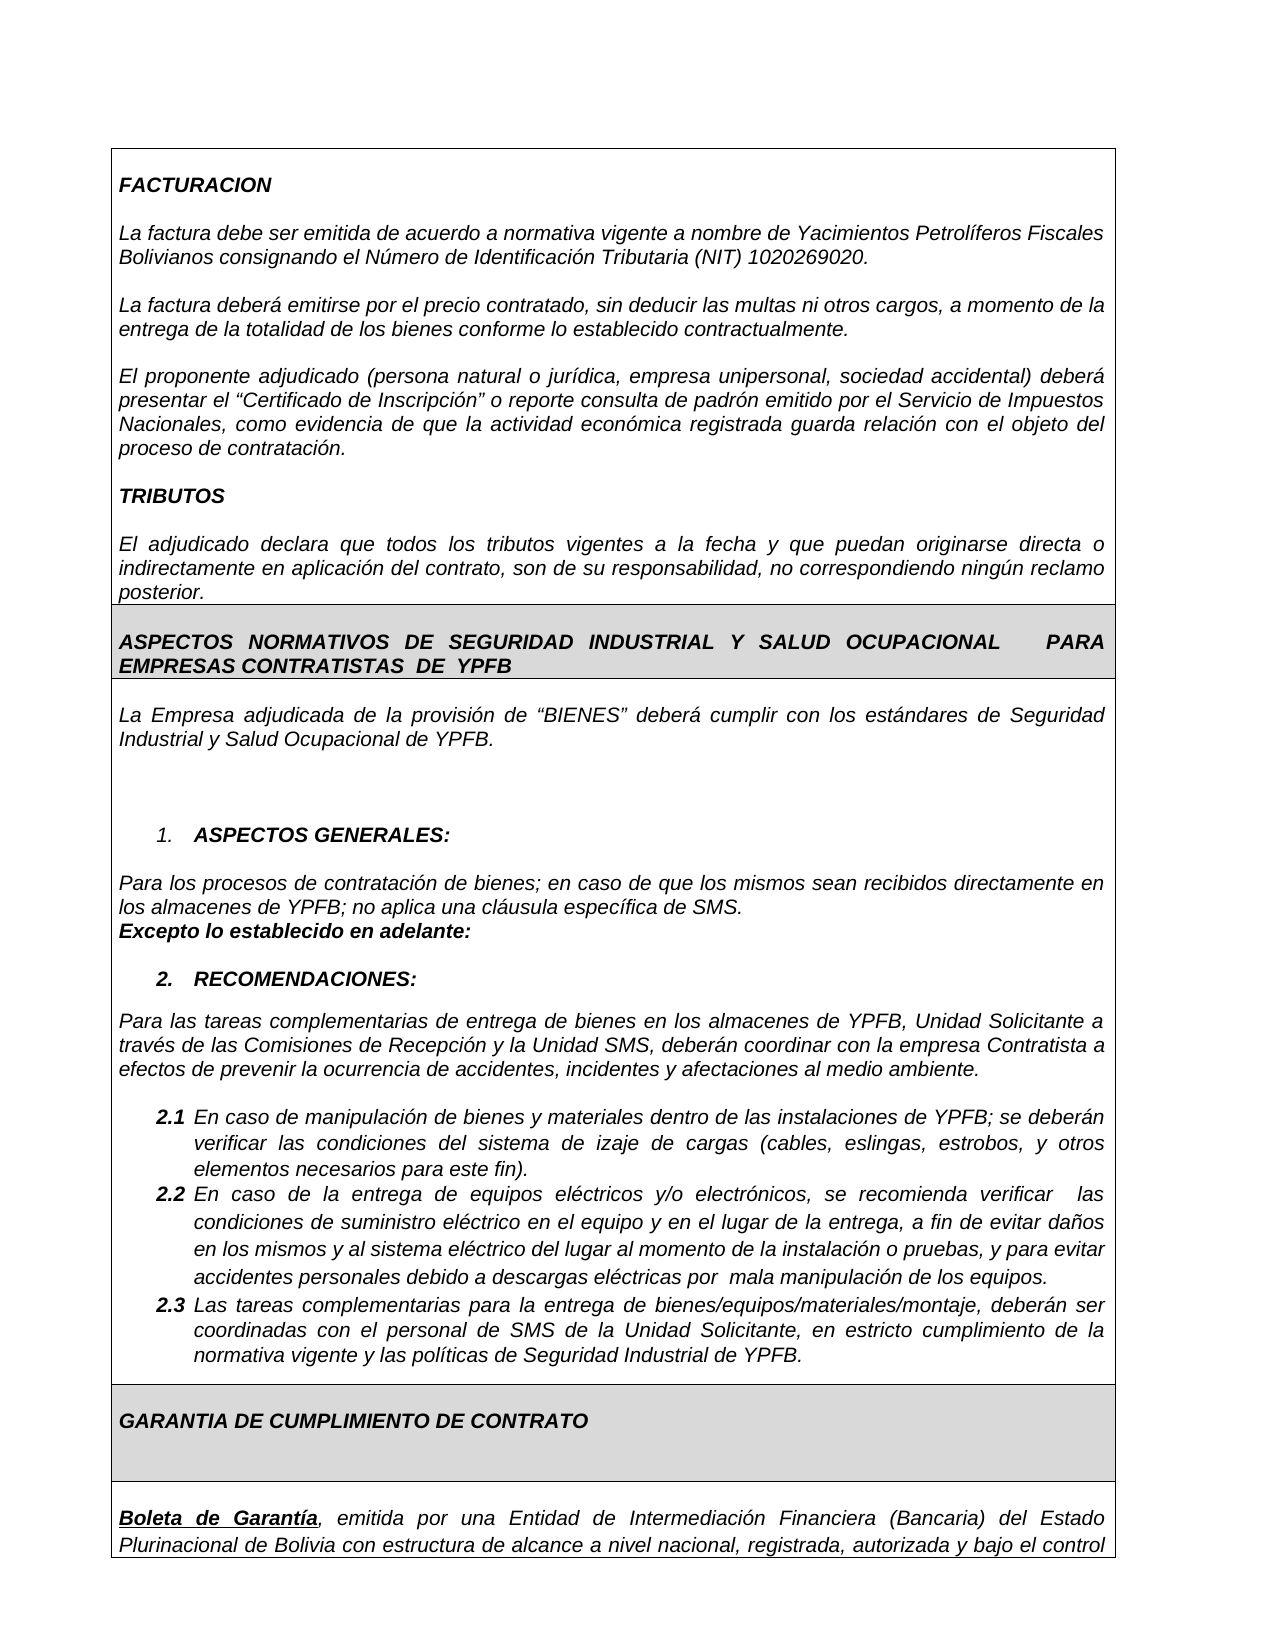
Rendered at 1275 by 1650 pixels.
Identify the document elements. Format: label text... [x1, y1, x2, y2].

table_cell La Empresa adjudicada de la provisión de “BIENES” deberá cumplir con los estándares de Seguridad Industrial y Salud Ocupacional de YPFB. ASPECTOS GENERALES: Para los procesos de contratación de bienes; en caso de que los mismos sean recibidos directamente en los almacenes de YPFB; no aplica una cláusula específica de SMS. Excepto lo establecido en adelante: RECOMENDACIONES: Para las tareas complementarias de entrega de bienes en los almacenes de YPFB, Unidad Solicitante a través de las Comisiones de Recepción y la Unidad SMS, deberán coordinar con la empresa Contratista a efectos de prevenir la ocurrencia de accidentes, incidentes y afectaciones al medio ambiente. En caso de manipulación de bienes y materiales dentro de las instalaciones de YPFB; se deberán verificar las condiciones del sistema de izaje de cargas (cables, eslingas, estrobos, y otros elementos necesarios para este fin). En caso de la entrega de equipos eléctricos y/o electrónicos, se recomienda verificar las condiciones de suministro eléctrico en el equipo y en el lugar de la entrega, a fin de evitar daños en los mismos y al sistema eléctrico del lugar al momento de la instalación o pruebas, y para evitar accidentes personales debido a descargas eléctricas por mala manipulación de los equipos. Las tareas complementarias para la entrega de bienes/equipos/materiales/montaje, deberán ser coordinadas con el personal de SMS de la Unidad Solicitante, en estricto cumplimiento de la normativa vigente y las políticas de Seguridad Industrial de YPFB. [112, 679, 1115, 1384]
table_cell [112, 1482, 1115, 1557]
table_cell GARANTIA DE CUMPLIMIENTO DE CONTRATO [112, 1385, 1115, 1481]
table_cell ASPECTOS NORMATIVOS DE SEGURIDAD INDUSTRIAL Y SALUD OCUPACIONAL PARA EMPRESAS CONTRATISTAS DE YPFB [112, 605, 1115, 678]
table_cell FACTURACION La factura debe ser emitida de acuerdo a normativa vigente a nombre de Yacimientos Petrolíferos Fiscales Bolivianos consignando el Número de Identificación Tributaria (NIT) 1020269020. La factura deberá emitirse por el precio contratado, sin deducir las multas ni otros cargos, a momento de la entrega de la totalidad de los bienes conforme lo establecido contractualmente. El proponente adjudicado (persona natural o jurídica, empresa unipersonal, sociedad accidental) deberá presentar el “Certificado de Inscripción” o reporte consulta de padrón emitido por el Servicio de Impuestos Nacionales, como evidencia de que la actividad económica registrada guarda relación con el objeto del proceso de contratación. TRIBUTOS El adjudicado declara que todos los tributos vigentes a la fecha y que puedan originarse directa o indirectamente en aplicación del contrato, son de su responsabilidad, no correspondiendo ningún reclamo posterior. [112, 149, 1115, 604]
